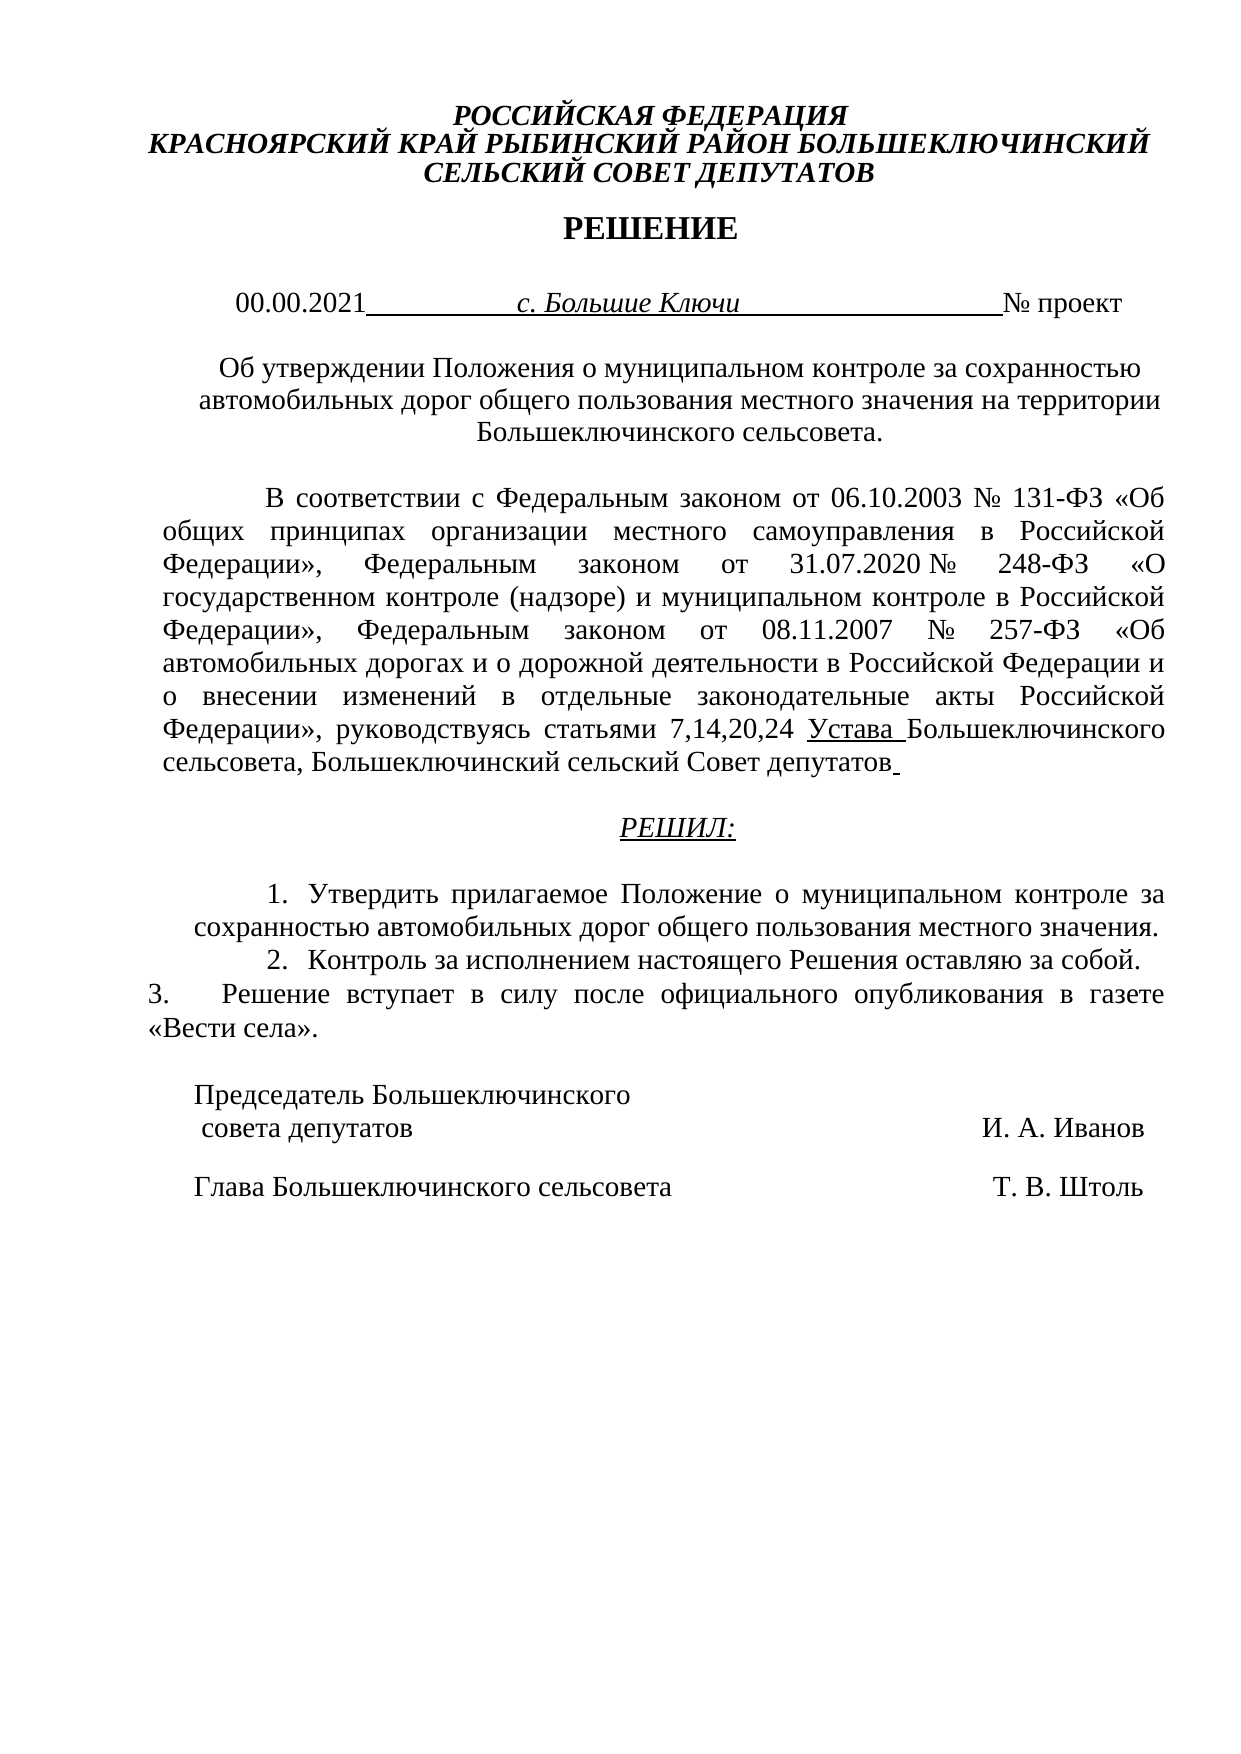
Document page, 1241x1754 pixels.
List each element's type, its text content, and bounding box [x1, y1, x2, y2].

list Утвердить прилагаемое Положение о муниципальном контроле за сохранностью автомобильных дорог общего пользования местного значения. [193, 877, 1166, 943]
text РЕШИЛ: [192, 811, 1166, 844]
list Контроль за исполнением настоящего Решения оставляю за собой. [193, 943, 1166, 976]
text КРАСНОЯРСКИЙ КРАЙ РЫБИНСКИЙ РАЙОН БОЛЬШЕКЛЮЧИНСКИЙ СЕЛЬСКИЙ СОВЕТ ДЕПУТАТОВ [148, 131, 1153, 188]
text Об утверждении Положения о муниципальном контроле за сохранностью автомобильных дорог общего пользования местного значения на территории Большеключинского сельсовета. [193, 351, 1166, 448]
list Решение вступает в силу после официального опубликования в газете «Вести села». [148, 976, 1166, 1043]
text совета депутатов И. А. Иванов [194, 1110, 1166, 1144]
text 00.00.2021 с. Большие Ключи № проект [235, 287, 1166, 319]
text В соответствии с Федеральным законом от 06.10.2003 № 131-ФЗ «Об общих принципах организации местного самоуправления в Российской Федерации», Федеральным законом от 31.07.2020 № 248-ФЗ «О государственном контроле (надзоре) и муниципальном контроле в Российской Федерации», Федеральным законом от 08.11.2007 № 257-ФЗ «Об автомобильных дорогах и о дорожной деятельности в Российской Федерации и о внесении изменений в отдельные законодательные акты Российской Федерации», руководствуясь статьями 7,14,20,24 Устава Большеключинского сельсовета, Большеключинский сельский Совет депутатов [162, 481, 1166, 778]
text Председатель Большеключинского [194, 1077, 1166, 1110]
text РЕШЕНИЕ [148, 217, 1153, 245]
text РОССИЙСКАЯ ФЕДЕРАЦИЯ [148, 74, 1153, 131]
text Глава Большеключинского сельсовета Т. В. Штоль [193, 1144, 1166, 1210]
